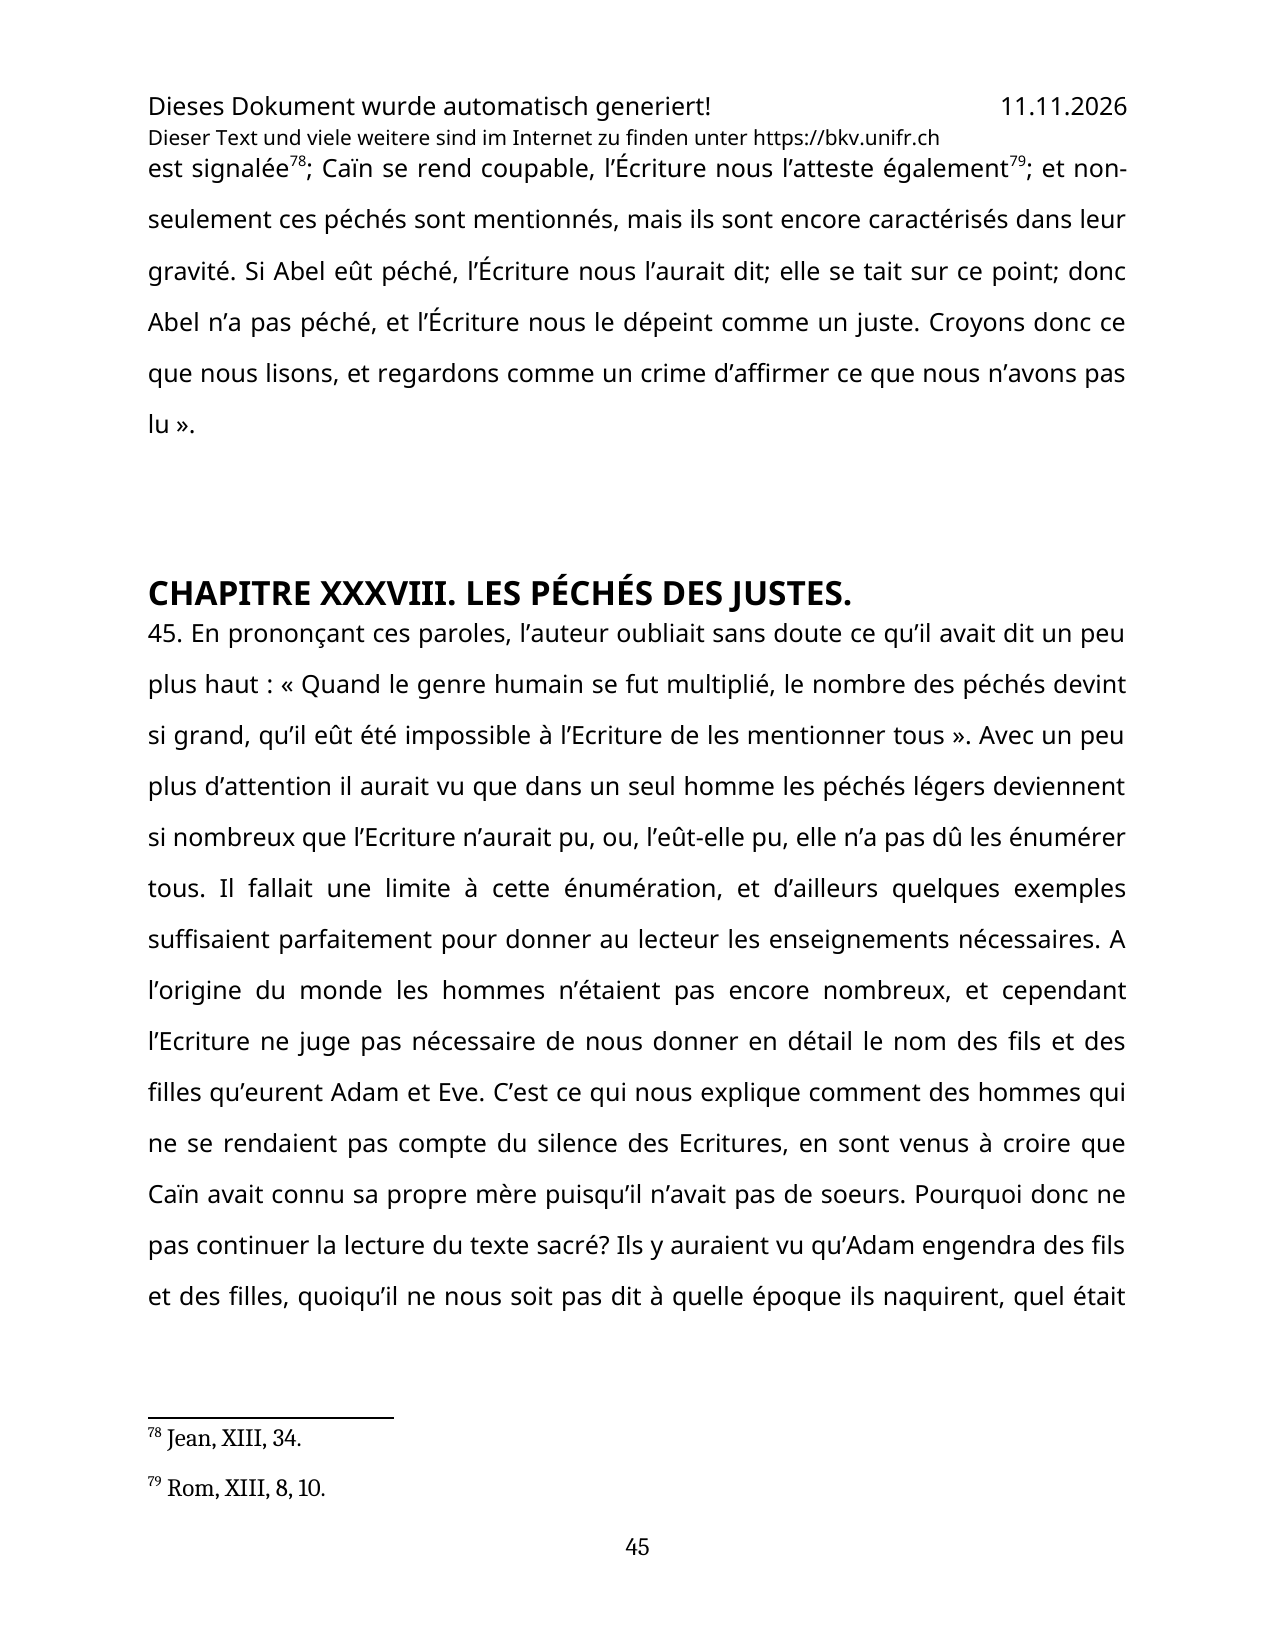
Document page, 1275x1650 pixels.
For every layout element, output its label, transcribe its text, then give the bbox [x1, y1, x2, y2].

subtitle CHAPITRE XXXVIII. LES PÉCHÉS DES JUSTES. [148, 570, 1127, 615]
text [148, 151, 1127, 440]
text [148, 615, 1127, 1313]
